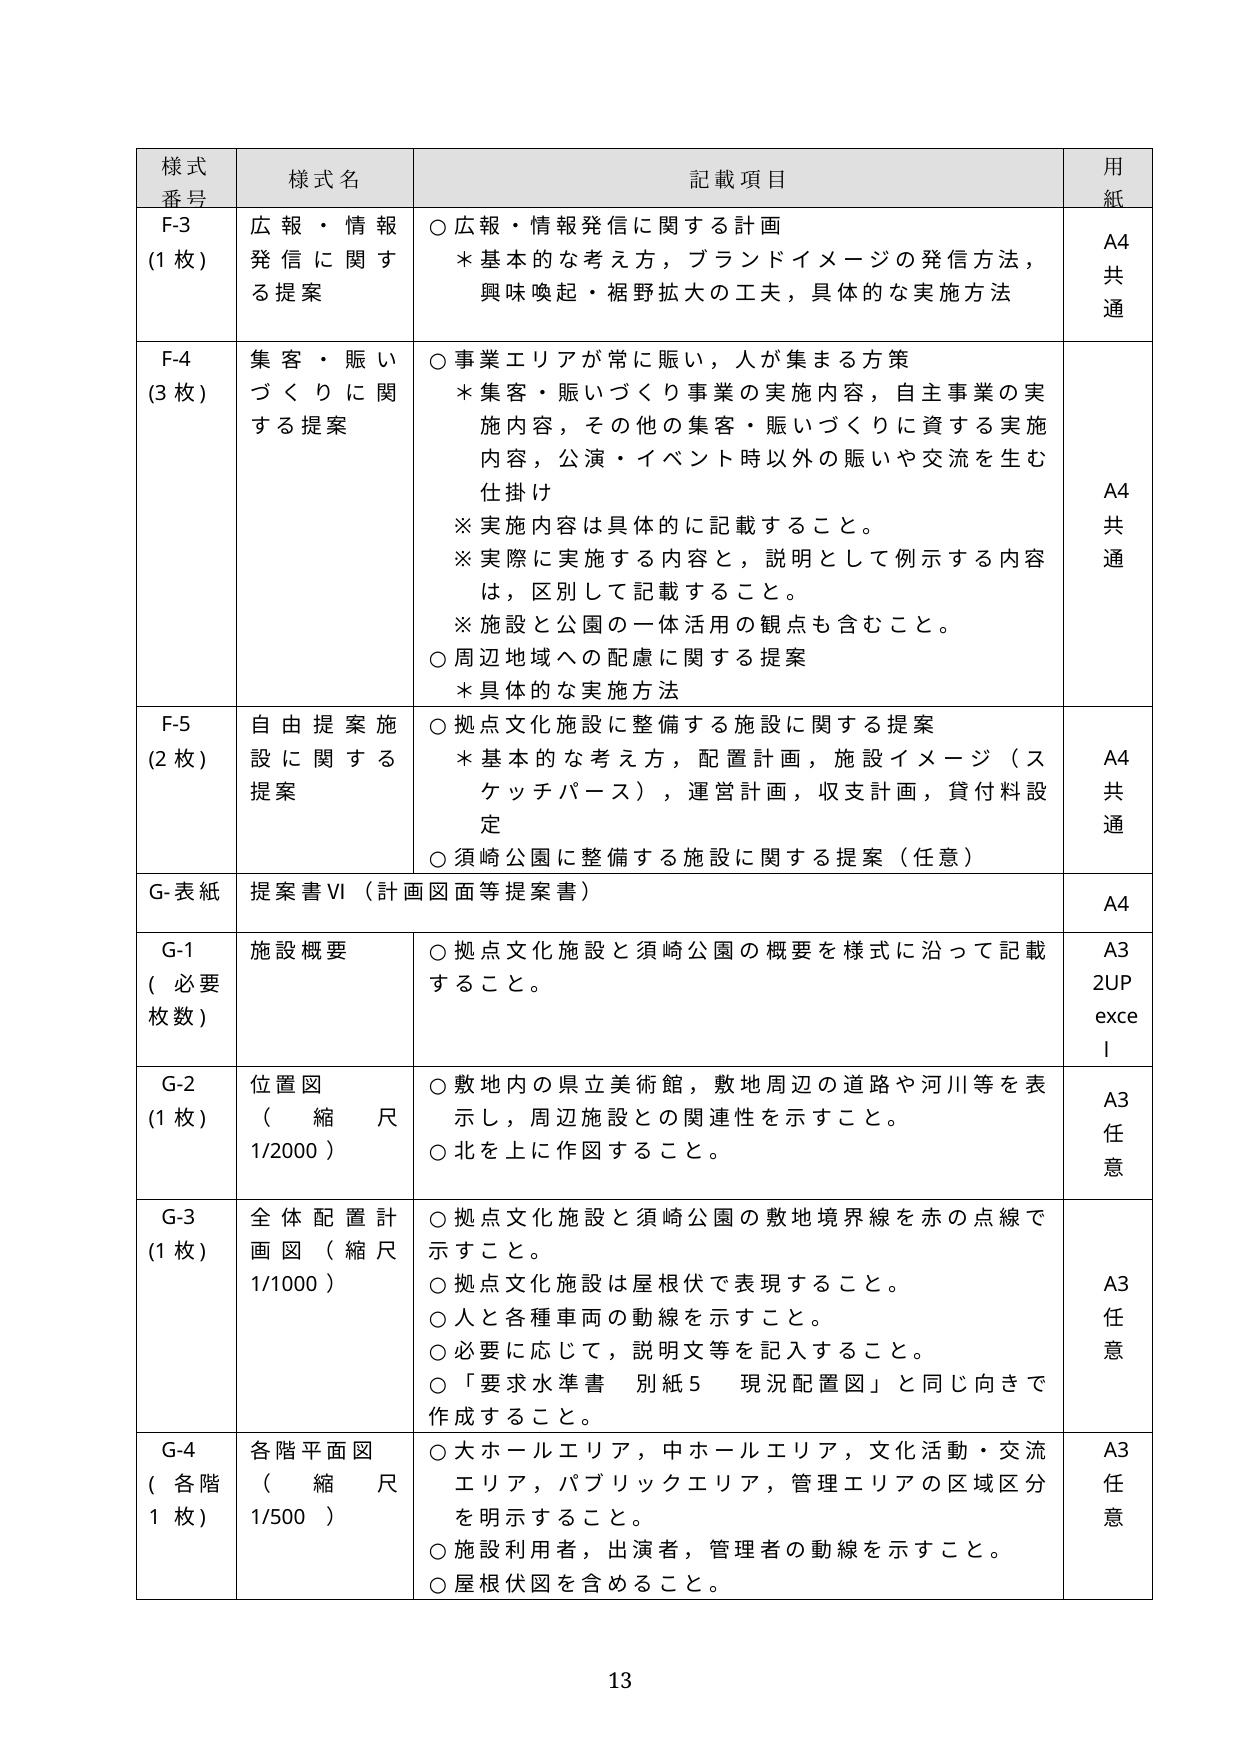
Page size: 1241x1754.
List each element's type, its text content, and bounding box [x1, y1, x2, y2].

table_cell 各階平面図 （縮尺1/500） [237, 1433, 413, 1599]
table_cell F-3 (1枚) [137, 208, 236, 341]
table_cell A4 [1064, 874, 1152, 932]
table_cell A4 共通 [1064, 707, 1152, 873]
table_cell G-3 (1枚) [137, 1200, 236, 1432]
table_cell G-1 (必要枚数) [137, 933, 236, 1066]
table_cell 広報・情報発信に関する提案 [237, 208, 413, 341]
table_cell G-2 (1枚) [137, 1067, 236, 1199]
table_cell 集客・賑いづくりに関する提案 [237, 342, 413, 706]
table_cell A3 2UP excel [1064, 933, 1152, 1066]
table_header 様式名 [237, 149, 413, 207]
table_cell 位置図 （縮尺1/2000） [237, 1067, 413, 1199]
table_cell A3 任意 [1064, 1200, 1152, 1432]
table_cell ○拠点文化施設に整備する施設に関する提案 ＊基本的な考え方，配置計画，施設イメージ（スケッチパース），運営計画，収支計画，貸付料設定 ○須崎公園に整備する施設に関する提案（任意） [414, 707, 1063, 873]
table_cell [414, 1433, 1063, 1599]
table_header 様式 番号 [137, 149, 236, 207]
table_cell G-表紙 [137, 874, 236, 932]
table_cell A3 任意 [1064, 1433, 1152, 1599]
table_cell 施設概要 [237, 933, 413, 1066]
table_cell 全体配置計画図（縮尺1/1000） [237, 1200, 413, 1432]
table_cell G-4 (各階1枚) [137, 1433, 236, 1599]
table_cell ○事業エリアが常に賑い，人が集まる方策 ＊集客・賑いづくり事業の実施内容，自主事業の実施内容，その他の集客・賑いづくりに資する実施内容，公演・イベント時以外の賑いや交流を生む仕掛け ※実施内容は具体的に記載すること。 ※実際に実施する内容と，説明として例示する内容は，区別して記載すること。 ※施設と公園の一体活用の観点も含むこと。 ○周辺地域への配慮に関する提案 ＊具体的な実施方法 [414, 342, 1063, 706]
table_cell 自由提案施設に関する提案 [237, 707, 413, 873]
table_cell A3 任意 [1064, 1067, 1152, 1199]
table_cell F-5 (2枚) [137, 707, 236, 873]
table_cell 提案書Ⅵ（計画図面等提案書） [237, 874, 1063, 932]
table_header 記載項目 [414, 149, 1063, 207]
table_cell A4 共通 [1064, 342, 1152, 706]
table_cell A4 共通 [1064, 208, 1152, 341]
table_cell ○拠点文化施設と須崎公園の敷地境界線を赤の点線で示すこと。 ○拠点文化施設は屋根伏で表現すること。 ○人と各種車両の動線を示すこと。 ○必要に応じて，説明文等を記入すること。 ○「要求水準書 別紙5 現況配置図」と同じ向きで作成すること。 [414, 1200, 1063, 1432]
table_cell F-4 (3枚) [137, 342, 236, 706]
table_cell ○広報・情報発信に関する計画 ＊基本的な考え方，ブランドイメージの発信方法，興味喚起・裾野拡大の工夫，具体的な実施方法 [414, 208, 1063, 341]
table_cell ○拠点文化施設と須崎公園の概要を様式に沿って記載すること。 [414, 933, 1063, 1066]
table_cell ○敷地内の県立美術館，敷地周辺の道路や河川等を表示し，周辺施設との関連性を示すこと。 ○北を上に作図すること。 [414, 1067, 1063, 1199]
table_header 用紙 [1064, 149, 1152, 207]
